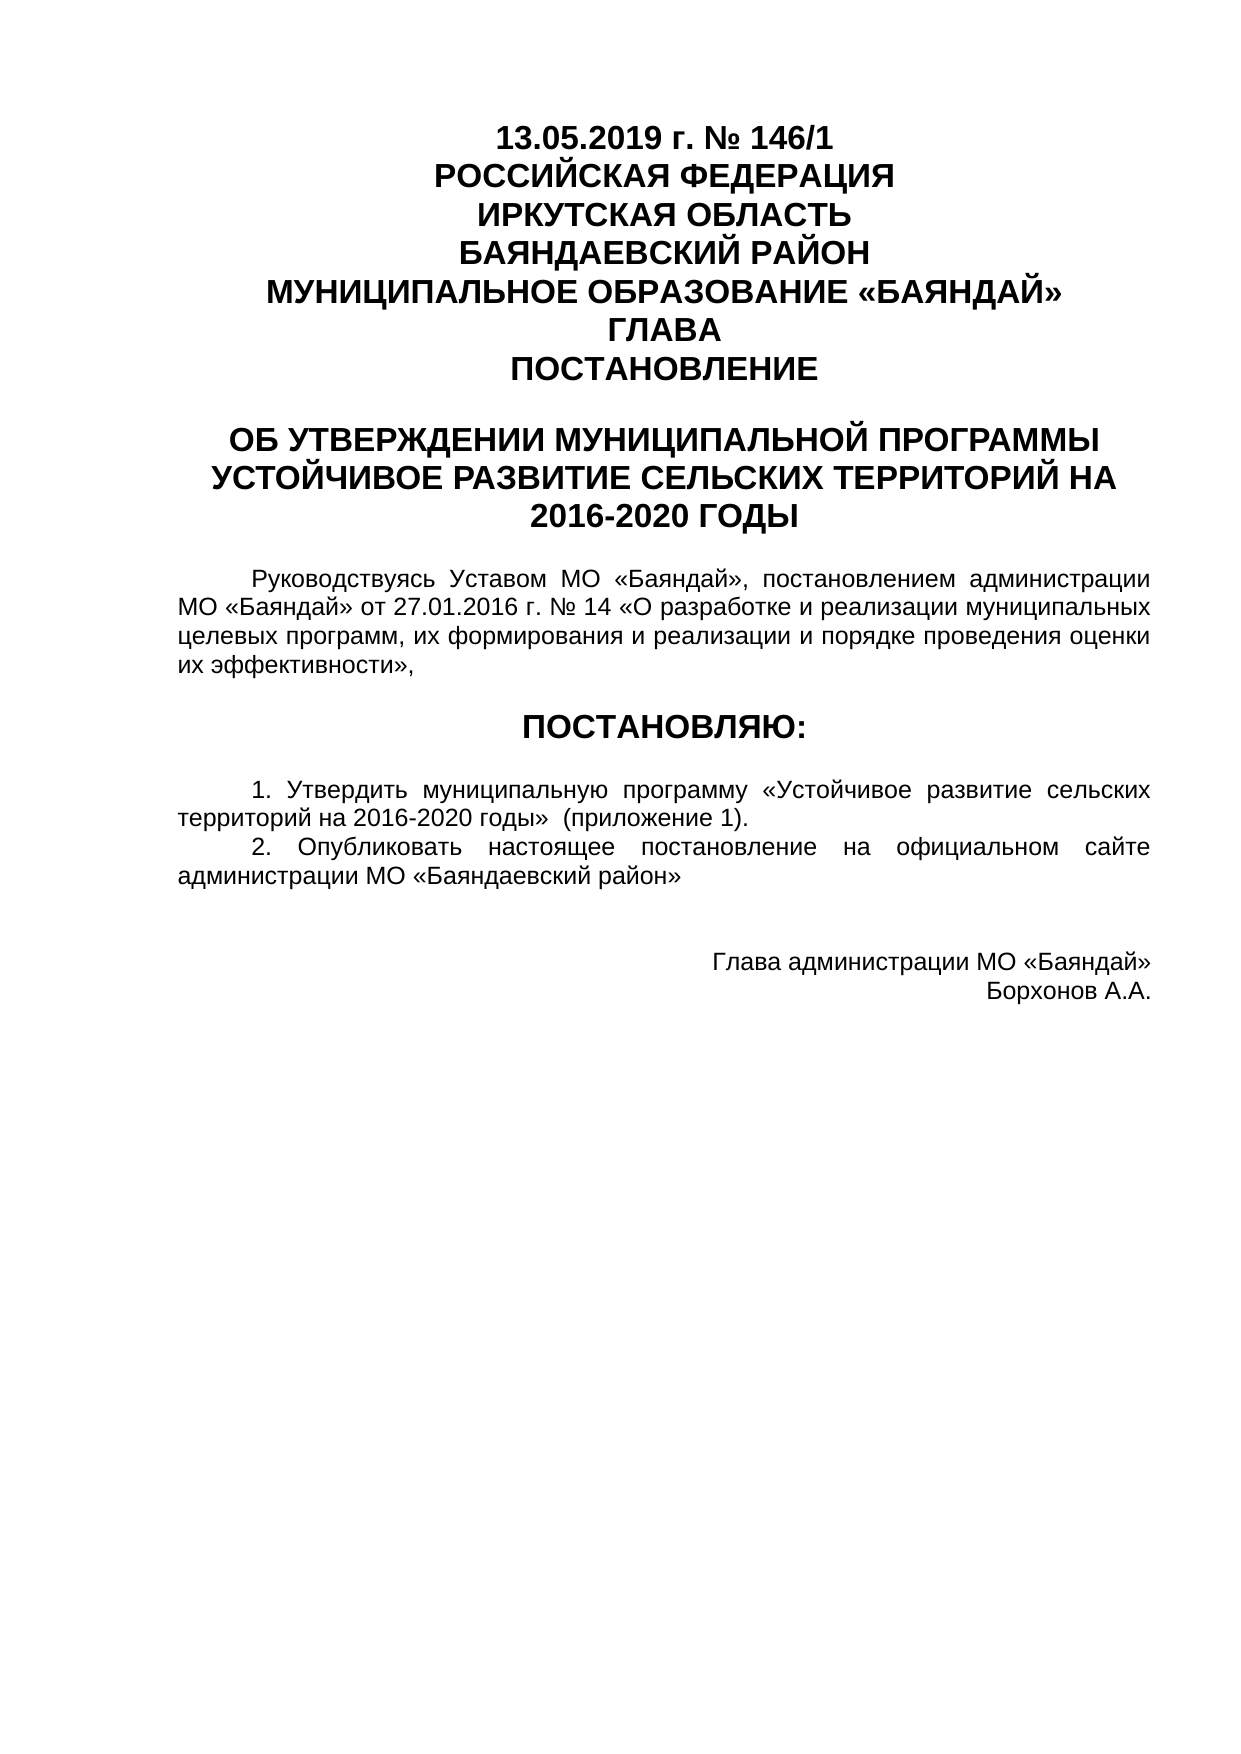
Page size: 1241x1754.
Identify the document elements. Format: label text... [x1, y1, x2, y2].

text ПОСТАНОВЛЕНИЕ [177, 349, 1152, 387]
text ИРКУТСКАЯ ОБЛАСТЬ [177, 195, 1152, 233]
text ОБ УТВЕРЖДЕНИИ МУНИЦИПАЛЬНОЙ ПРОГРАММЫ УСТОЙЧИВОЕ РАЗВИТИЕ СЕЛЬСКИХ ТЕРРИТОРИЙ НА 2016-2020 ГОДЫ [177, 419, 1152, 535]
text ПОСТАНОВЛЯЮ: [177, 707, 1152, 746]
text Борхонов А.А. [177, 976, 1152, 1004]
text МУНИЦИПАЛЬНОЕ ОБРАЗОВАНИЕ «БАЯНДАЙ» [177, 272, 1152, 310]
text 2. Опубликовать настоящее постановление на официальном сайте администрации МО «Баяндаевский район» [177, 832, 1152, 889]
text РОССИЙСКАЯ ФЕДЕРАЦИЯ [177, 157, 1152, 195]
text ГЛАВА [177, 310, 1152, 349]
text 1. Утвердить муниципальную программу «Устойчивое развитие сельских территорий на 2016-2020 годы» (приложение 1). [177, 774, 1152, 832]
text Глава администрации МО «Баяндай» [177, 947, 1152, 976]
text БАЯНДАЕВСКИЙ РАЙОН [177, 233, 1152, 272]
text Руководствуясь Уставом МО «Баяндай», постановлением администрации МО «Баяндай» от 27.01.2016 г. № 14 «О разработке и реализации муниципальных целевых программ, их формирования и реализации и порядке проведения оценки их эффективности», [177, 564, 1152, 679]
text 13.05.2019 г. № 146/1 [177, 118, 1152, 157]
